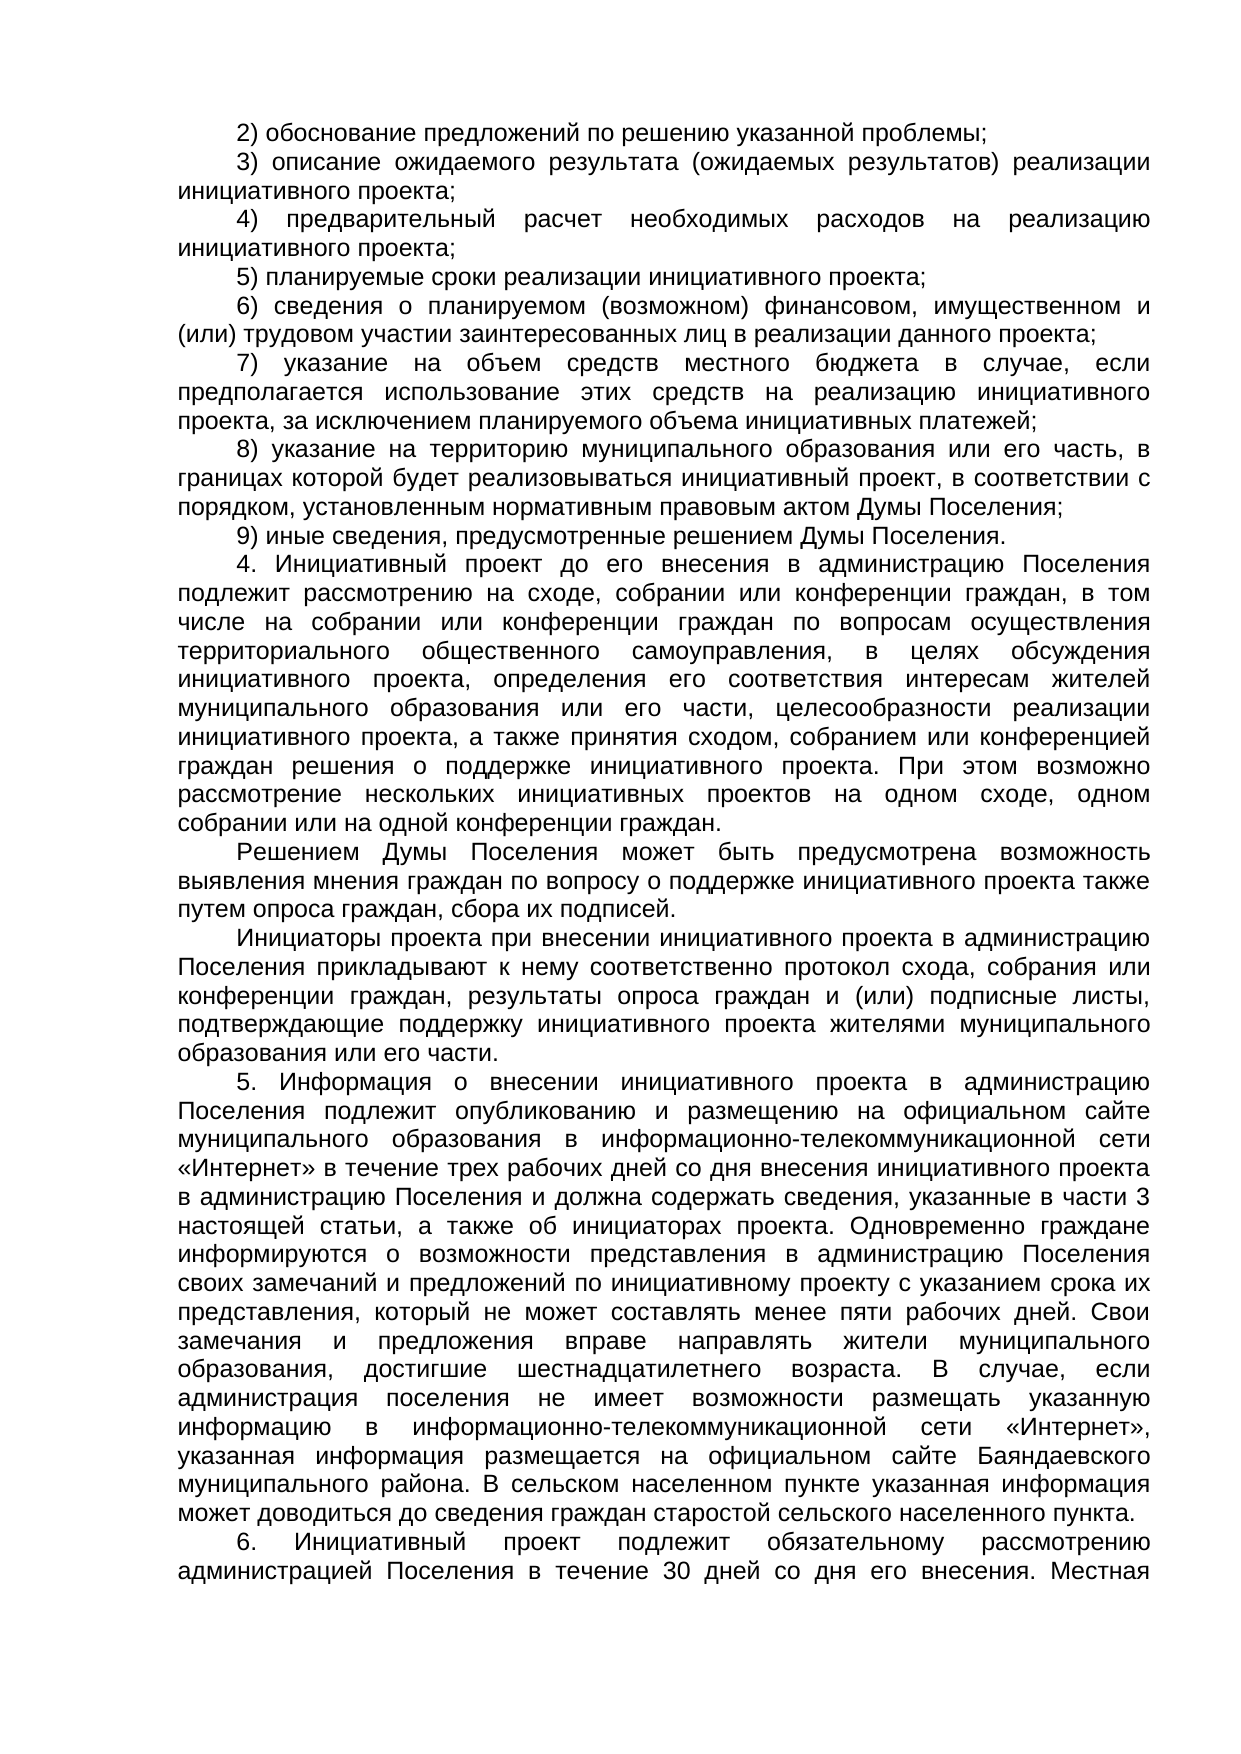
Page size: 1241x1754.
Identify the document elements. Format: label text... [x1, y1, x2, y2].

text 3) описание ожидаемого результата (ожидаемых результатов) реализации инициативного проекта; [177, 147, 1152, 204]
text Инициаторы проекта при внесении инициативного проекта в администрацию Поселения прикладывают к нему соответственно протокол схода, собрания или конференции граждан, результаты опроса граждан и (или) подписные листы, подтверждающие поддержку инициативного проекта жителями муниципального образования или его части. [177, 923, 1152, 1067]
text 4. Инициативный проект до его внесения в администрацию Поселения подлежит рассмотрению на сходе, собрании или конференции граждан, в том числе на собрании или конференции граждан по вопросам осуществления территориального общественного самоуправления, в целях обсуждения инициативного проекта, определения его соответствия интересам жителей муниципального образования или его части, целесообразности реализации инициативного проекта, а также принятия сходом, собранием или конференцией граждан решения о поддержке инициативного проекта. При этом возможно рассмотрение нескольких инициативных проектов на одном сходе, одном собрании или на одной конференции граждан. [177, 549, 1152, 837]
text Решением Думы Поселения может быть предусмотрена возможность выявления мнения граждан по вопросу о поддержке инициативного проекта также путем опроса граждан, сбора их подписей. [177, 837, 1152, 923]
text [177, 1527, 1152, 1584]
text 4) предварительный расчет необходимых расходов на реализацию инициативного проекта; [177, 204, 1152, 262]
text 5) планируемые сроки реализации инициативного проекта; [177, 262, 1152, 291]
text 8) указание на территорию муниципального образования или его часть, в границах которой будет реализовываться инициативный проект, в соответствии с порядком, установленным нормативным правовым актом Думы Поселения; [177, 434, 1152, 521]
text 9) иные сведения, предусмотренные решением Думы Поселения. [177, 521, 1152, 549]
text 5. Информация о внесении инициативного проекта в администрацию Поселения подлежит опубликованию и размещению на официальном сайте муниципального образования в информационно-телекоммуникационной сети «Интернет» в течение трех рабочих дней со дня внесения инициативного проекта в администрацию Поселения и должна содержать сведения, указанные в части 3 настоящей статьи, а также об инициаторах проекта. Одновременно граждане информируются о возможности представления в администрацию Поселения своих замечаний и предложений по инициативному проекту с указанием срока их представления, который не может составлять менее пяти рабочих дней. Свои замечания и предложения вправе направлять жители муниципального образования, достигшие шестнадцатилетнего возраста. В случае, если администрация поселения не имеет возможности размещать указанную информацию в информационно-телекоммуникационной сети «Интернет», указанная информация размещается на официальном сайте Баяндаевского муниципального района. В сельском населенном пункте указанная информация может доводиться до сведения граждан старостой сельского населенного пункта. [177, 1067, 1152, 1527]
text 7) указание на объем средств местного бюджета в случае, если предполагается использование этих средств на реализацию инициативного проекта, за исключением планируемого объема инициативных платежей; [177, 348, 1152, 434]
text 6) сведения о планируемом (возможном) финансовом, имущественном и (или) трудовом участии заинтересованных лиц в реализации данного проекта; [177, 291, 1152, 348]
text 2) обоснование предложений по решению указанной проблемы; [177, 118, 1152, 147]
